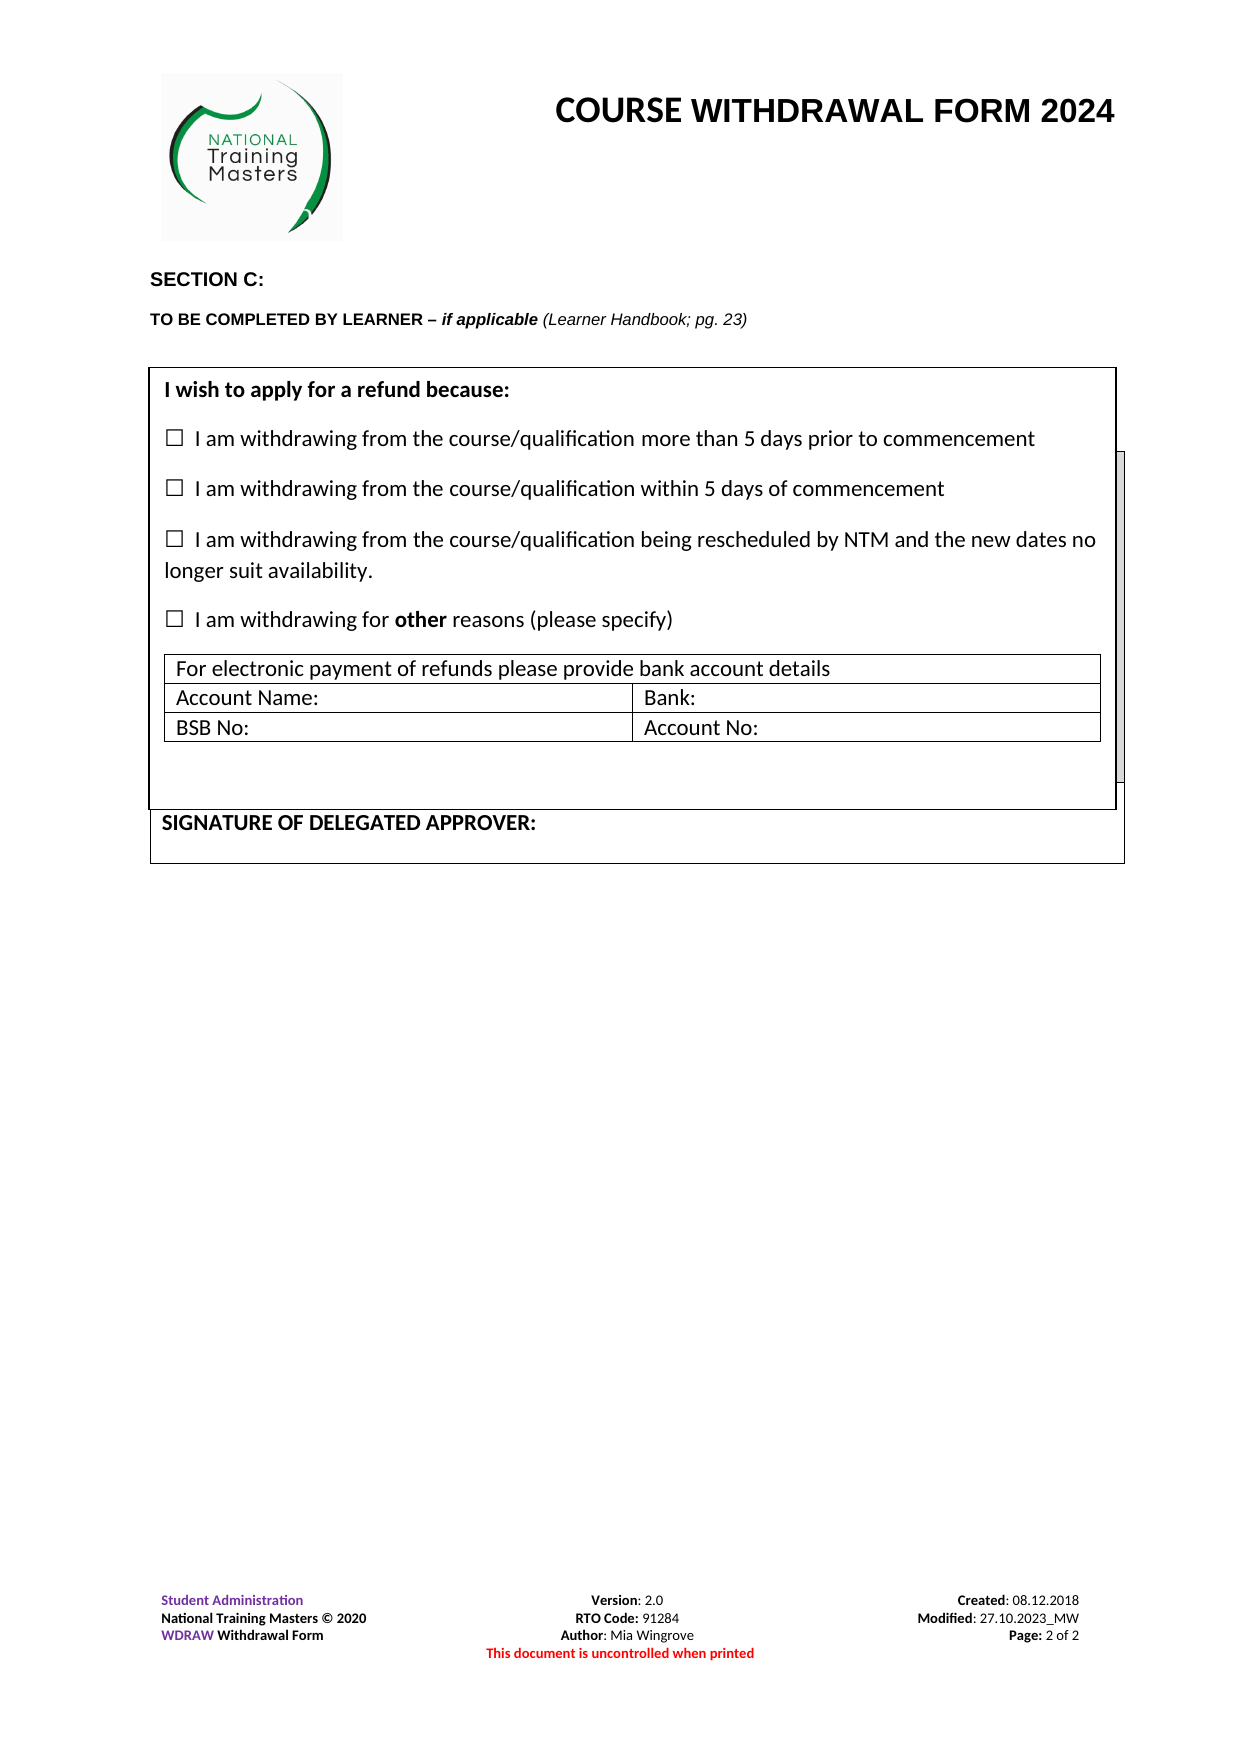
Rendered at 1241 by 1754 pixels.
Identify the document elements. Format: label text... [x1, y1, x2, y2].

table_cell SIGNATURE OF DELEGATED APPROVER: [151, 783, 1124, 863]
picture [161, 73, 343, 241]
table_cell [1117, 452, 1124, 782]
table_header SECTION D: OFFICE USE ONLY [150, 354, 1124, 451]
text TO BE COMPLETED BY LEARNER – if applicable (Learner Handbook; pg. 23) [150, 309, 1090, 328]
text SECTION C: [150, 268, 1090, 291]
